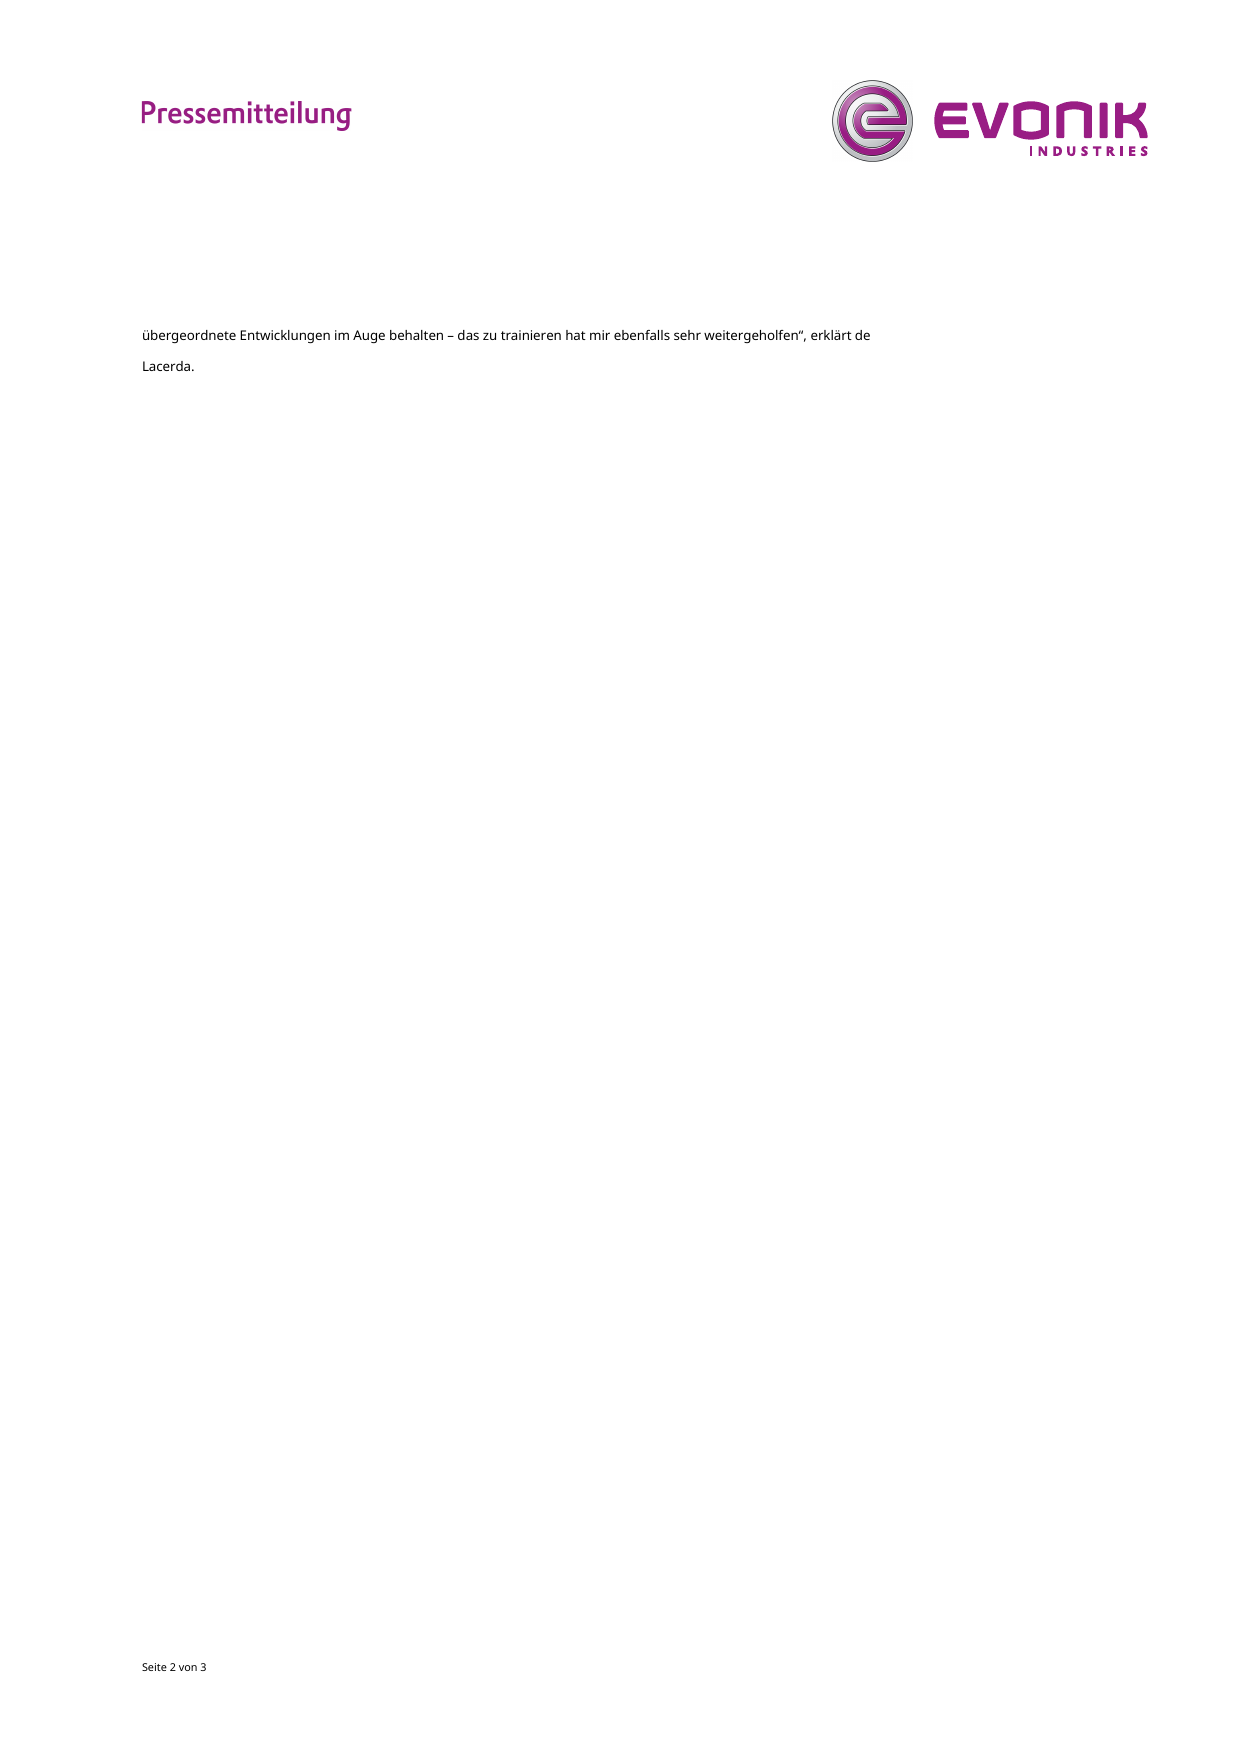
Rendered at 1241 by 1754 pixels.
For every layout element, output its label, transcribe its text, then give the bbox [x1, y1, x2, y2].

picture [832, 80, 913, 162]
picture [141, 101, 352, 131]
